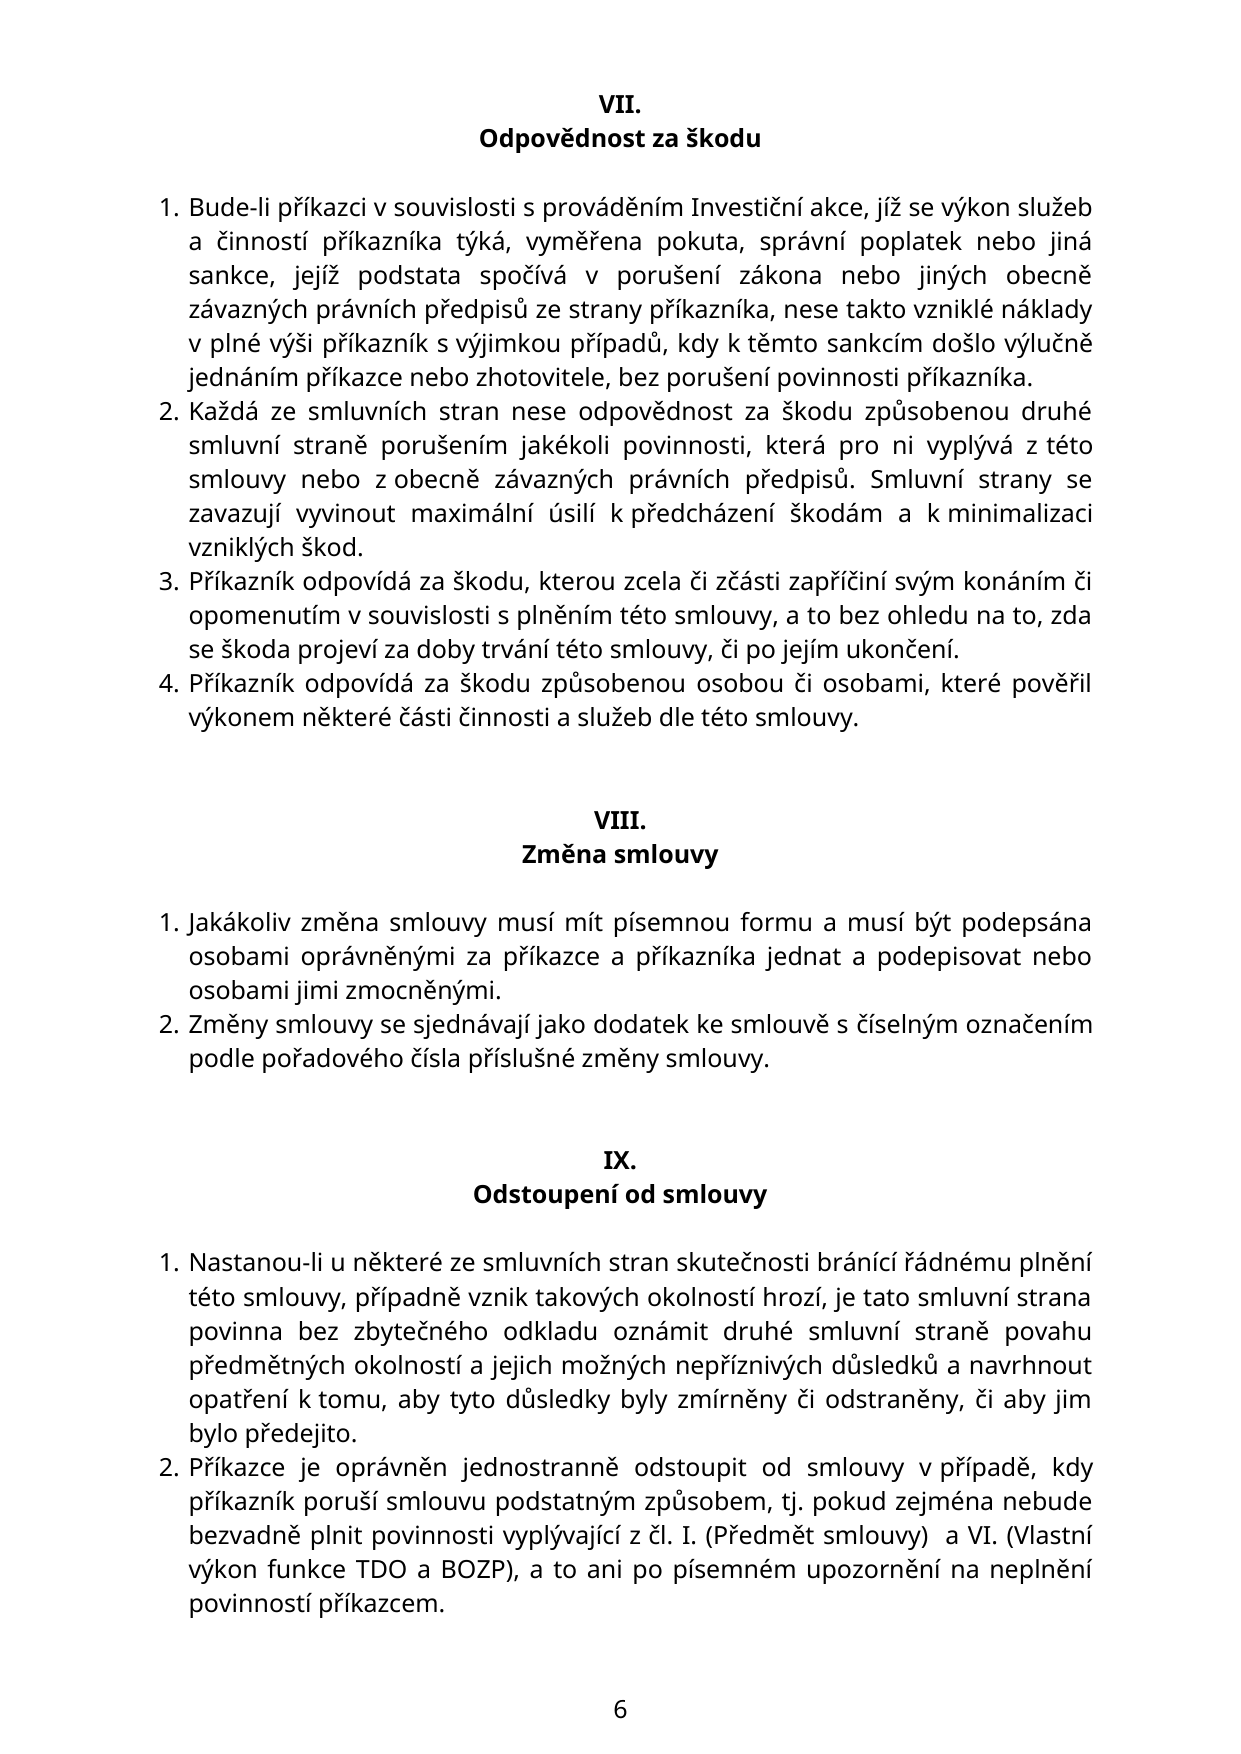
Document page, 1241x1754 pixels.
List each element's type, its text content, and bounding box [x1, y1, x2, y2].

text VIII. [147, 802, 1093, 836]
list Jakákoliv změna smlouvy musí mít písemnou formu a musí být podepsána osobami oprávněnými za příkazce a příkazníka jednat a podepisovat nebo osobami jimi zmocněnými. [159, 904, 1093, 1007]
list Každá ze smluvních stran nese odpovědnost za škodu způsobenou druhé smluvní straně porušením jakékoli povinnosti, která pro ni vyplývá z této smlouvy nebo z obecně závazných právních předpisů. Smluvní strany se zavazují vyvinout maximální úsilí k předcházení škodám a k minimalizaci vzniklých škod. [159, 393, 1093, 564]
text Odstoupení od smlouvy [147, 1177, 1093, 1211]
list Příkazník odpovídá za škodu způsobenou osobou či osobami, které pověřil výkonem některé části činnosti a služeb dle této smlouvy. [159, 666, 1093, 734]
text Odpovědnost za škodu [147, 121, 1093, 155]
text VII. [147, 87, 1093, 121]
list Bude-li příkazci v souvislosti s prováděním Investiční akce, jíž se výkon služeb a činností příkazníka týká, vyměřena pokuta, správní poplatek nebo jiná sankce, jejíž podstata spočívá v porušení zákona nebo jiných obecně závazných právních předpisů ze strany příkazníka, nese takto vzniklé náklady v plné výši příkazník s výjimkou případů, kdy k těmto sankcím došlo výlučně jednáním příkazce nebo zhotovitele, bez porušení povinnosti příkazníka. [159, 189, 1093, 393]
list Změny smlouvy se sjednávají jako dodatek ke smlouvě s číselným označením podle pořadového čísla příslušné změny smlouvy. [159, 1007, 1093, 1075]
text Změna smlouvy [147, 836, 1093, 870]
text IX. [147, 1143, 1093, 1177]
list Příkazce je oprávněn jednostranně odstoupit od smlouvy v případě, kdy příkazník poruší smlouvu podstatným způsobem, tj. pokud zejména nebude bezvadně plnit povinnosti vyplývající z čl. I. (Předmět smlouvy) a VI. (Vlastní výkon funkce TDO a BOZP), a to ani po písemném upozornění na neplnění povinností příkazcem. [159, 1449, 1093, 1620]
list Příkazník odpovídá za škodu, kterou zcela či zčásti zapříčiní svým konáním či opomenutím v souvislosti s plněním této smlouvy, a to bez ohledu na to, zda se škoda projeví za doby trvání této smlouvy, či po jejím ukončení. [159, 564, 1093, 666]
list Nastanou-li u některé ze smluvních stran skutečnosti bránící řádnému plnění této smlouvy, případně vznik takových okolností hrozí, je tato smluvní strana povinna bez zbytečného odkladu oznámit druhé smluvní straně povahu předmětných okolností a jejich možných nepříznivých důsledků a navrhnout opatření k tomu, aby tyto důsledky byly zmírněny či odstraněny, či aby jim bylo předejito. [159, 1245, 1093, 1449]
